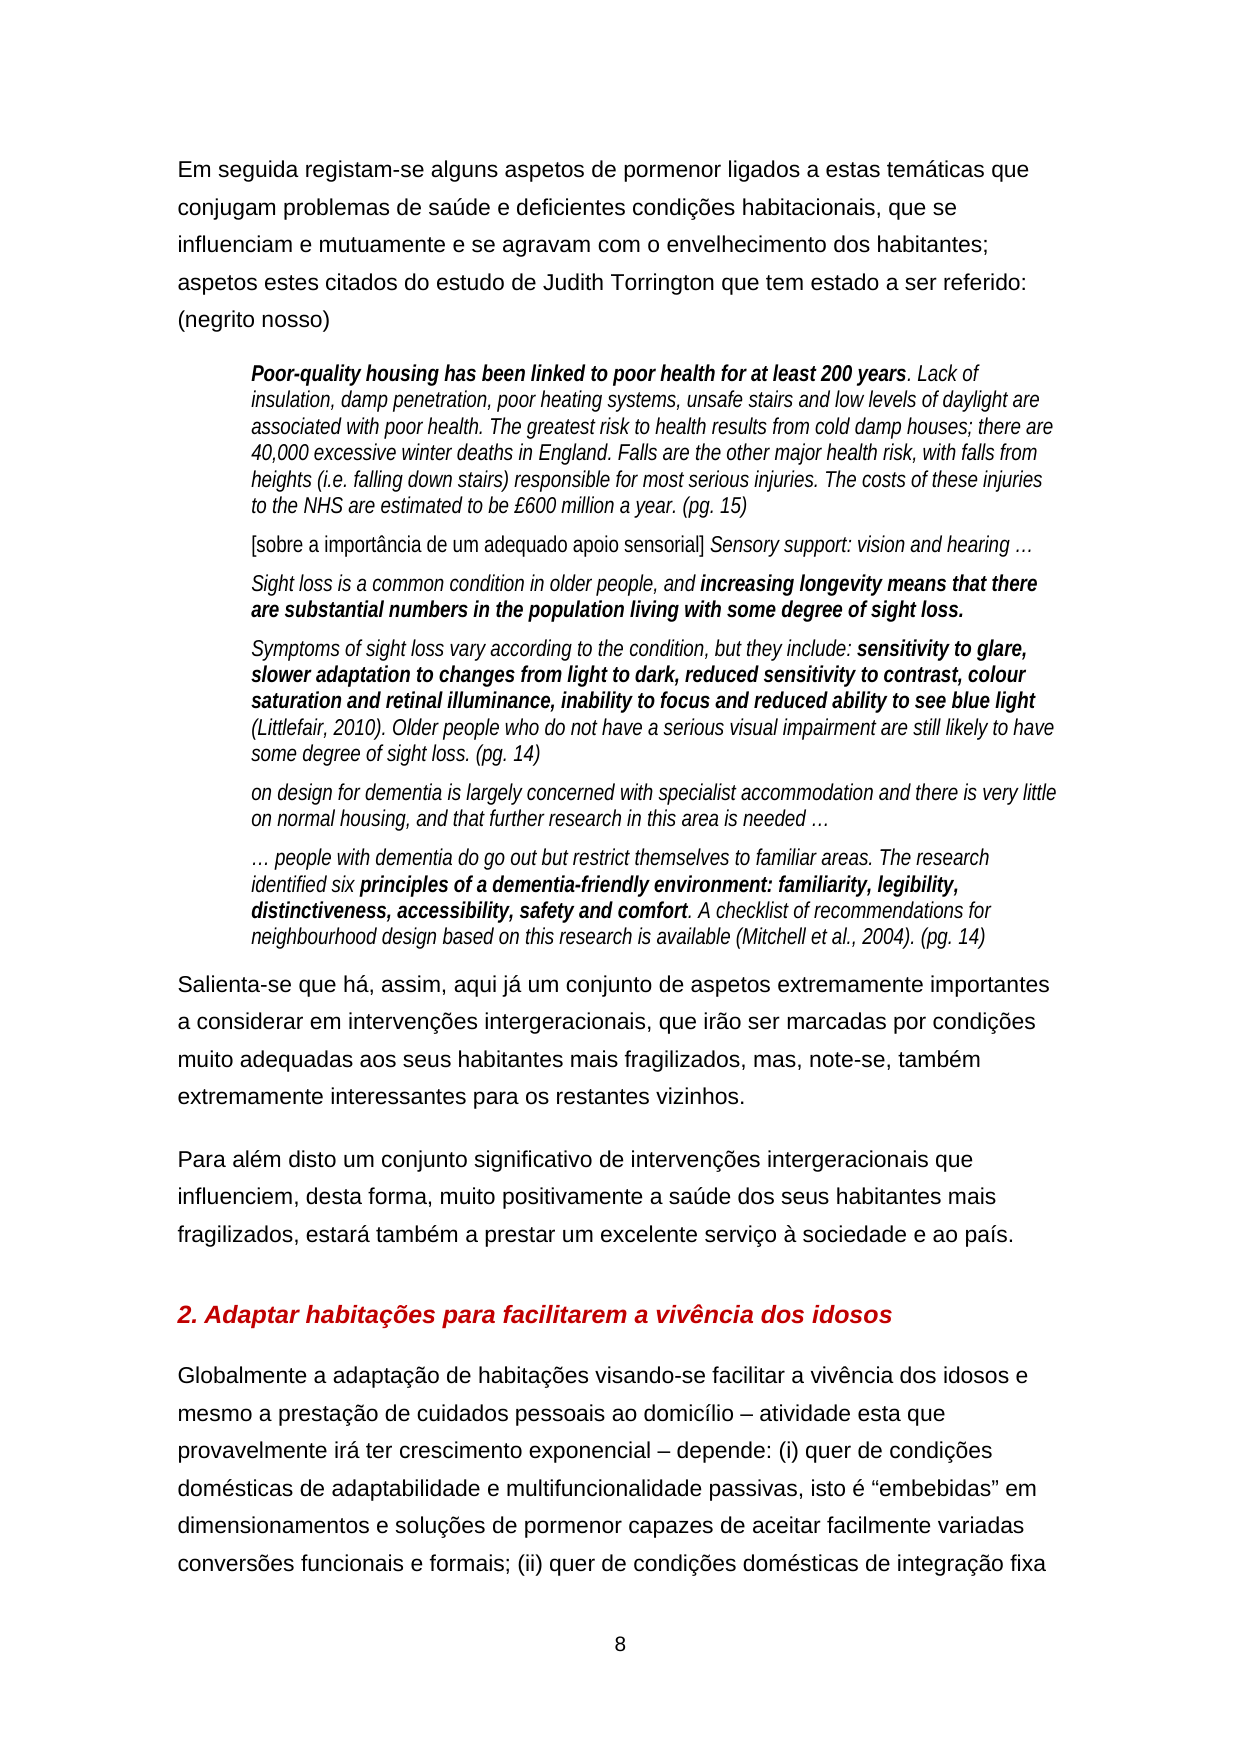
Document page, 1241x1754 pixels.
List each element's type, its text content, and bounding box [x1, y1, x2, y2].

text Poor-quality housing has been linked to poor health for at least 200 years. Lack of insulation, damp penetration, poor heating systems, unsafe stairs and low levels of daylight are associated with poor health. The greatest risk to health results from cold damp houses; there are 40,000 excessive winter deaths in England. Falls are the other major health risk, with falls from heights (i.e. falling down stairs) responsible for most serious injuries. The costs of these injuries to the NHS are estimated to be £600 million a year. (pg. 15) [251, 360, 1063, 518]
text Para além disto um conjunto significativo de intervenções intergeracionais que influenciem, desta forma, muito positivamente a saúde dos seus habitantes mais fragilizados, estará também a prestar um excelente serviço à sociedade e ao país. [177, 1137, 1063, 1250]
text Sight loss is a common condition in older people, and increasing longevity means that there are substantial numbers in the population living with some degree of sight loss. [251, 569, 1063, 622]
text on design for dementia is largely concerned with specialist accommodation and there is very little on normal housing, and that further research in this area is needed … [251, 779, 1063, 832]
text 2. Adaptar habitações para facilitarem a vivência dos idosos [177, 1300, 1063, 1328]
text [177, 1353, 1063, 1578]
text … people with dementia do go out but restrict themselves to familiar areas. The research identified six principles of a dementia-friendly environment: familiarity, legibility, distinctiveness, accessibility, safety and comfort. A checklist of recommendations for neighbourhood design based on this research is available (Mitchell et al., 2004). (pg. 14) [251, 844, 1063, 950]
text Salienta-se que há, assim, aqui já um conjunto de aspetos extremamente importantes a considerar em intervenções intergeracionais, que irão ser marcadas por condições muito adequadas aos seus habitantes mais fragilizados, mas, note-se, também extremamente interessantes para os restantes vizinhos. [177, 962, 1063, 1112]
text [sobre a importância de um adequado apoio sensorial] Sensory support: vision and hearing … [251, 531, 1063, 557]
text Em seguida registam-se alguns aspetos de pormenor ligados a estas temáticas que conjugam problemas de saúde e deficientes condições habitacionais, que se influenciam e mutuamente e se agravam com o envelhecimento dos habitantes; aspetos estes citados do estudo de Judith Torrington que tem estado a ser referido: (negrito nosso) [177, 148, 1063, 335]
text Symptoms of sight loss vary according to the condition, but they include: sensitivity to glare, slower adaptation to changes from light to dark, reduced sensitivity to contrast, colour saturation and retinal illuminance, inability to focus and reduced ability to see blue light (Littlefair, 2010). Older people who do not have a serious visual impairment are still likely to have some degree of sight loss. (pg. 14) [251, 635, 1063, 767]
